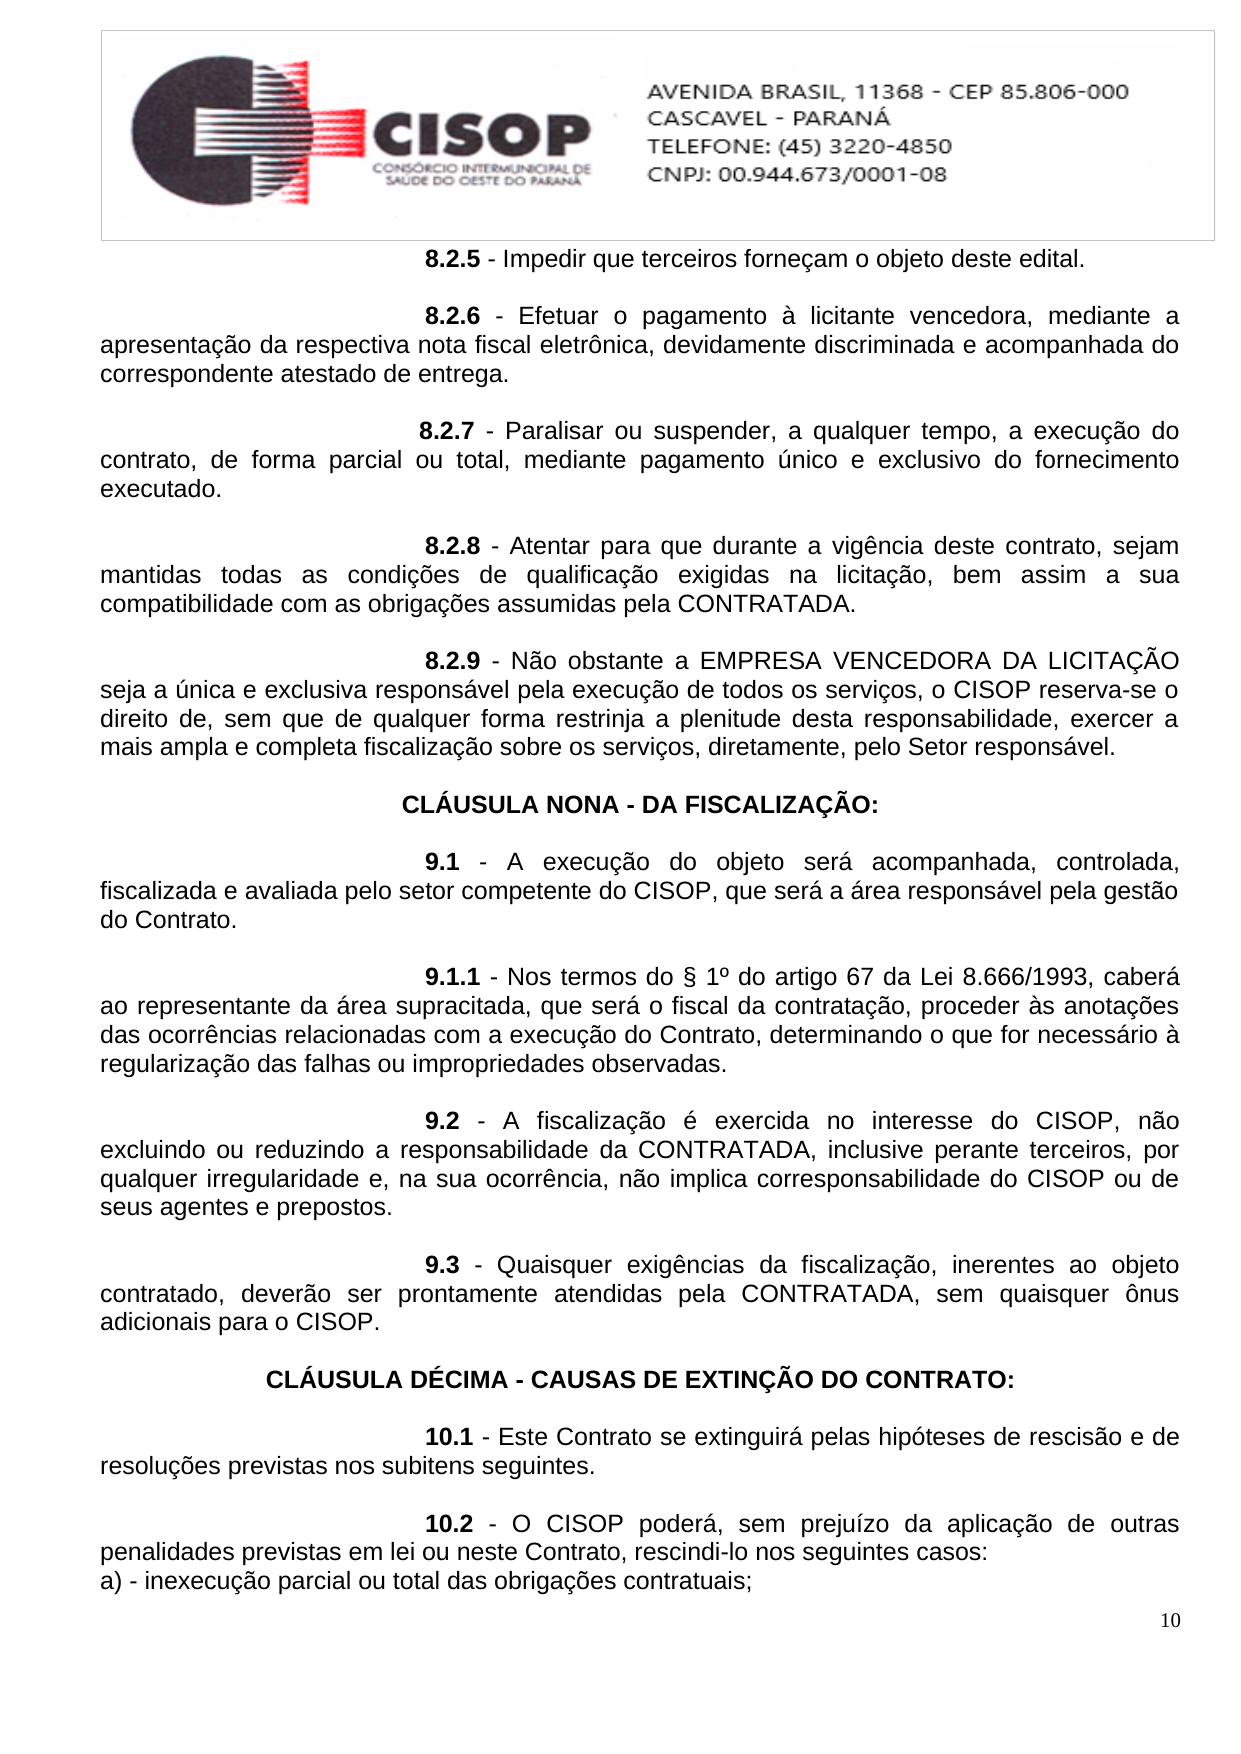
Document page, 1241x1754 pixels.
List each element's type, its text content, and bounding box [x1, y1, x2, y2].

text CLÁUSULA NONA - DA FISCALIZAÇÃO: [100, 790, 1181, 819]
text 9.3 - Quaisquer exigências da fiscalização, inerentes ao objeto contratado, deverão ser prontamente atendidas pela CONTRATADA, sem quaisquer ônus adicionais para o CISOP. [100, 1250, 1181, 1336]
text 8.2.5 - Impedir que terceiros forneçam o objeto deste edital. [100, 244, 1181, 272]
text 8.2.6 - Efetuar o pagamento à licitante vencedora, mediante a apresentação da respectiva nota fiscal eletrônica, devidamente discriminada e acompanhada do correspondente atestado de entrega. [100, 301, 1181, 387]
text 9.1 - A execução do objeto será acompanhada, controlada, fiscalizada e avaliada pelo setor competente do CISOP, que será a área responsável pela gestão do Contrato. [100, 847, 1181, 934]
picture [100, 29, 1217, 244]
text CLÁUSULA DÉCIMA - CAUSAS DE EXTINÇÃO DO CONTRATO: [100, 1365, 1181, 1394]
text 8.2.9 - Não obstante a EMPRESA VENCEDORA DA LICITAÇÃO seja a única e exclusiva responsável pela execução de todos os serviços, o CISOP reserva-se o direito de, sem que de qualquer forma restrinja a plenitude desta responsabilidade, exercer a mais ampla e completa fiscalização sobre os serviços, diretamente, pelo Setor responsável. [100, 646, 1181, 761]
text 8.2.8 - Atentar para que durante a vigência deste contrato, sejam mantidas todas as condições de qualificação exigidas na licitação, bem assim a sua compatibilidade com as obrigações assumidas pela CONTRATADA. [100, 531, 1181, 617]
text 8.2.7 - Paralisar ou suspender, a qualquer tempo, a execução do contrato, de forma parcial ou total, mediante pagamento único e exclusivo do fornecimento executado. [100, 416, 1181, 502]
text a) - inexecução parcial ou total das obrigações contratuais; [100, 1566, 1181, 1595]
text 10.2 - O CISOP poderá, sem prejuízo da aplicação de outras penalidades previstas em lei ou neste Contrato, rescindi-lo nos seguintes casos: [100, 1509, 1181, 1566]
text 10.1 - Este Contrato se extinguirá pelas hipóteses de rescisão e de resoluções previstas nos subitens seguintes. [100, 1422, 1181, 1480]
text 9.2 - A fiscalização é exercida no interesse do CISOP, não excluindo ou reduzindo a responsabilidade da CONTRATADA, inclusive perante terceiros, por qualquer irregularidade e, na sua ocorrência, não implica corresponsabilidade do CISOP ou de seus agentes e prepostos. [100, 1106, 1181, 1221]
text 9.1.1 - Nos termos do § 1º do artigo 67 da Lei 8.666/1993, caberá ao representante da área supracitada, que será o fiscal da contratação, proceder às anotações das ocorrências relacionadas com a execução do Contrato, determinando o que for necessário à regularização das falhas ou impropriedades observadas. [100, 962, 1181, 1077]
